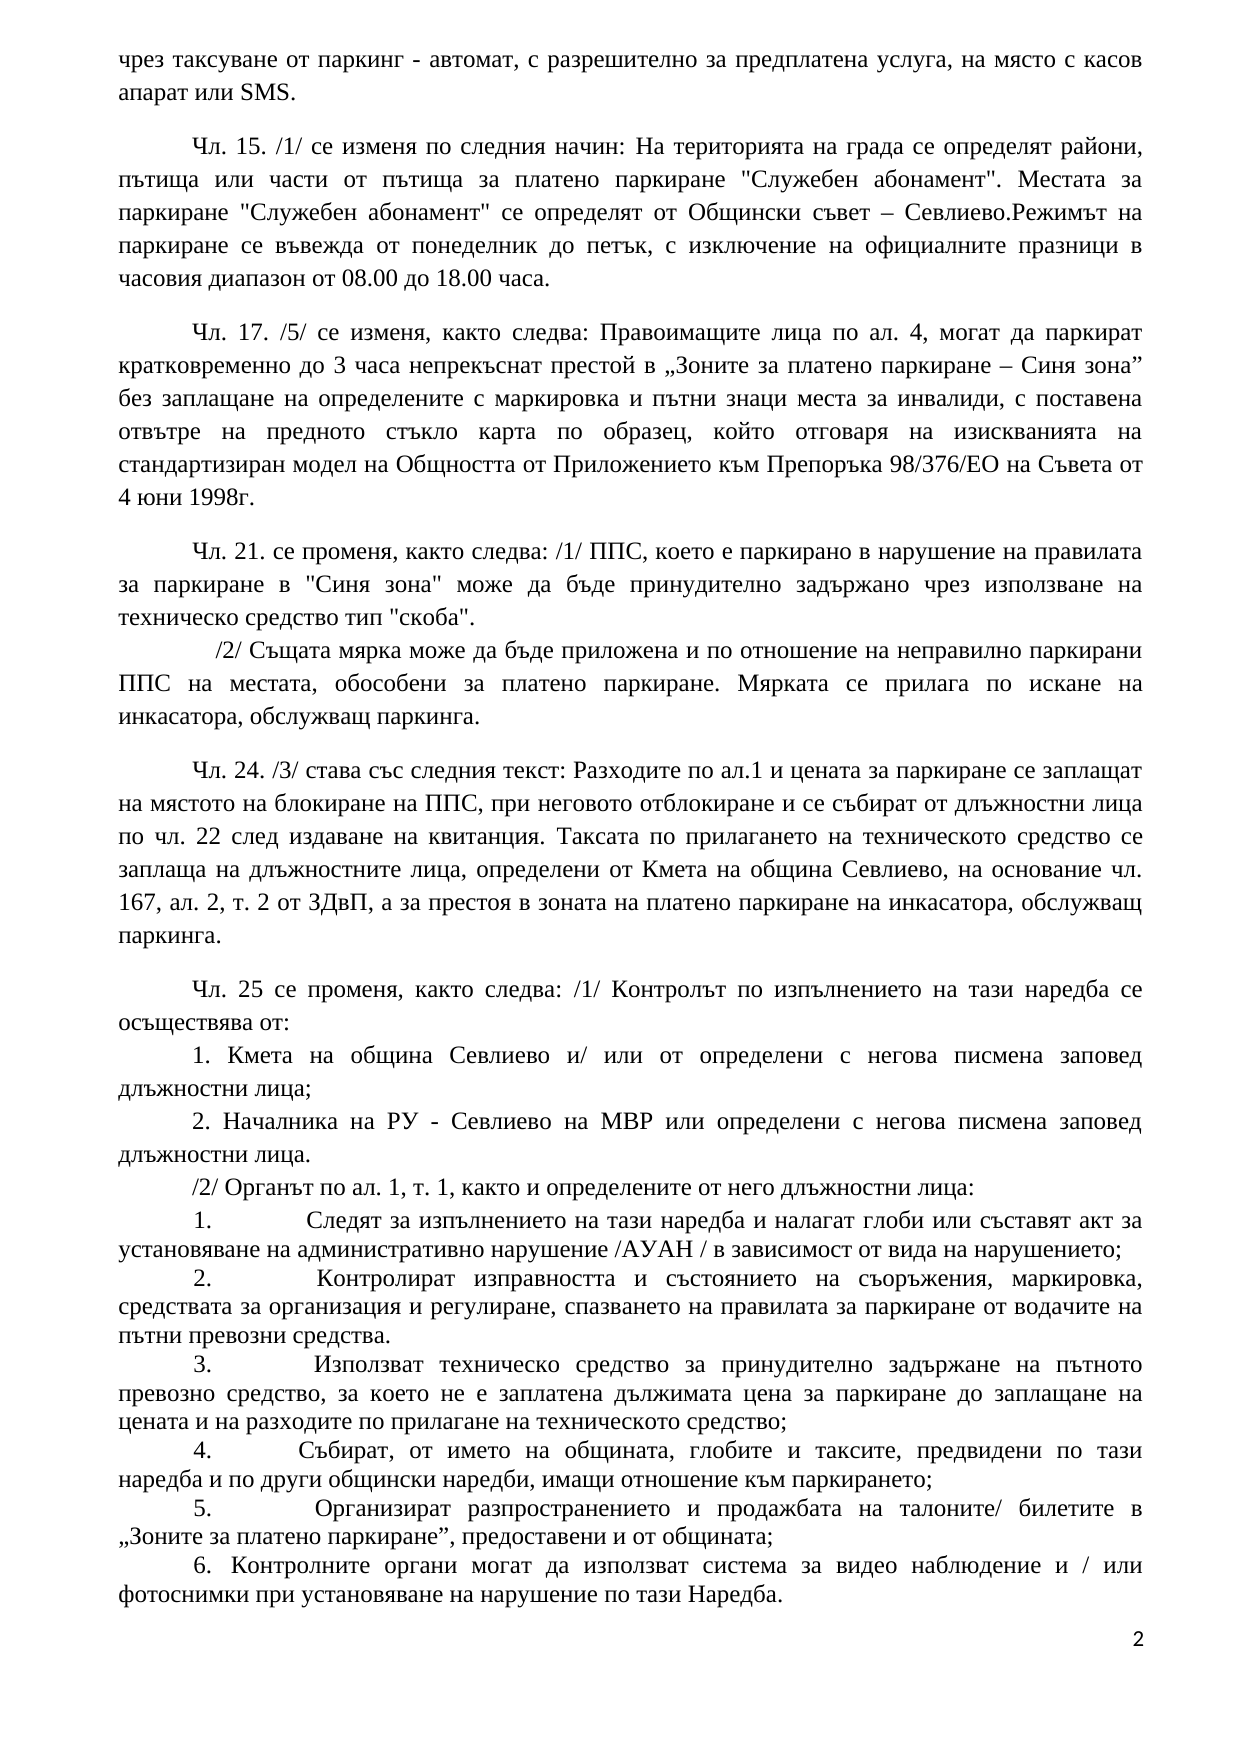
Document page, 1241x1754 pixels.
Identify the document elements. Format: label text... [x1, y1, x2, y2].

list Използват техническо средство за принудително задържане на пътното превозно средство, за което не е заплатена дължимата цена за паркиране до заплащане на цената и на разходите по прилагане на техническото средство; [118, 1349, 1144, 1435]
list Организират разпространението и продажбата на талоните/ билетите в „Зоните за платено паркиране”, предоставени и от общината; [118, 1493, 1144, 1550]
text Чл. 15. /1/ се изменя по следния начин: На територията на града се определят райони, пътища или части от пътища за платено паркиране "Служебен абонамент". Местата за паркиране "Служебен абонамент" се определят от Общински съвет – Севлиево.Режимът на паркиране се въвежда от понеделник до петък, с изключение на официалните празници в часовия диапазон от 08.00 до 18.00 часа. [118, 131, 1144, 292]
text Чл. 24. /3/ става със следния текст: Разходите по ал.1 и цената за паркиране се заплащат на мястото на блокиране на ППС, при неговото отблокиране и се събират от длъжностни лица по чл. 22 след издаване на квитанция. Таксата по прилагането на техническото средство се заплаща на длъжностните лица, определени от Кмета на община Севлиево, на основание чл. 167, ал. 2, т. 2 от ЗДвП, а за престоя в зоната на платено паркиране на инкасатора, обслужващ паркинга. [118, 755, 1144, 949]
list Контролират изправността и състоянието на съоръжения, маркировка, средствата за организация и регулиране, спазването на правилата за паркиране от водачите на пътни превозни средства. [118, 1263, 1144, 1349]
text Чл. 17. /5/ се изменя, както следва: Правоимащите лица по ал. 4, могат да паркират кратковременно до 3 часа непрекъснат престой в „Зоните за платено паркиране – Синя зона” без заплащане на определените с маркировка и пътни знаци места за инвалиди, с поставена отвътре на предното стъкло карта по образец, който отговаря на изискванията на стандартизиран модел на Общността от Приложението към Препоръка 98/376/ЕО на Съвета от 4 юни 1998г. [118, 317, 1144, 511]
text 1. Кмета на община Севлиево и/ или от определени с негова писмена заповед длъжностни лица; [118, 1040, 1144, 1102]
list Събират, от името на общината, глобите и таксите, предвидени по тази наредба и по други общински наредби, имащи отношение към паркирането; [118, 1435, 1144, 1493]
list Следят за изпълнението на тази наредба и налагат глоби или съставят акт за установяване на административно нарушение /АУАН / в зависимост от вида на нарушението; [118, 1205, 1144, 1263]
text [118, 44, 1144, 106]
list Контролните органи могат да използват система за видео наблюдение и / или фотоснимки при установяване на нарушение по тази Наредба. [118, 1550, 1144, 1608]
text Чл. 21. се променя, както следва: /1/ ППС, което е паркирано в нарушение на правилата за паркиране в "Синя зона" може да бъде принудително задържано чрез използване на техническо средство тип "скоба". [118, 536, 1144, 631]
text /2/ Органът по ал. 1, т. 1, както и определените от него длъжностни лица: [118, 1172, 1144, 1201]
text /2/ Същата мярка може да бъде приложена и по отношение на неправилно паркирани ППС на местата, обособени за платено паркиране. Мярката се прилага по искане на инкасатора, обслужващ паркинга. [118, 635, 1144, 730]
text Чл. 25 се променя, както следва: /1/ Контролът по изпълнението на тази наредба се осъществява от: [118, 974, 1144, 1036]
text 2. Началника на РУ - Севлиево на МВР или определени с негова писмена заповед длъжностни лица. [118, 1106, 1144, 1168]
